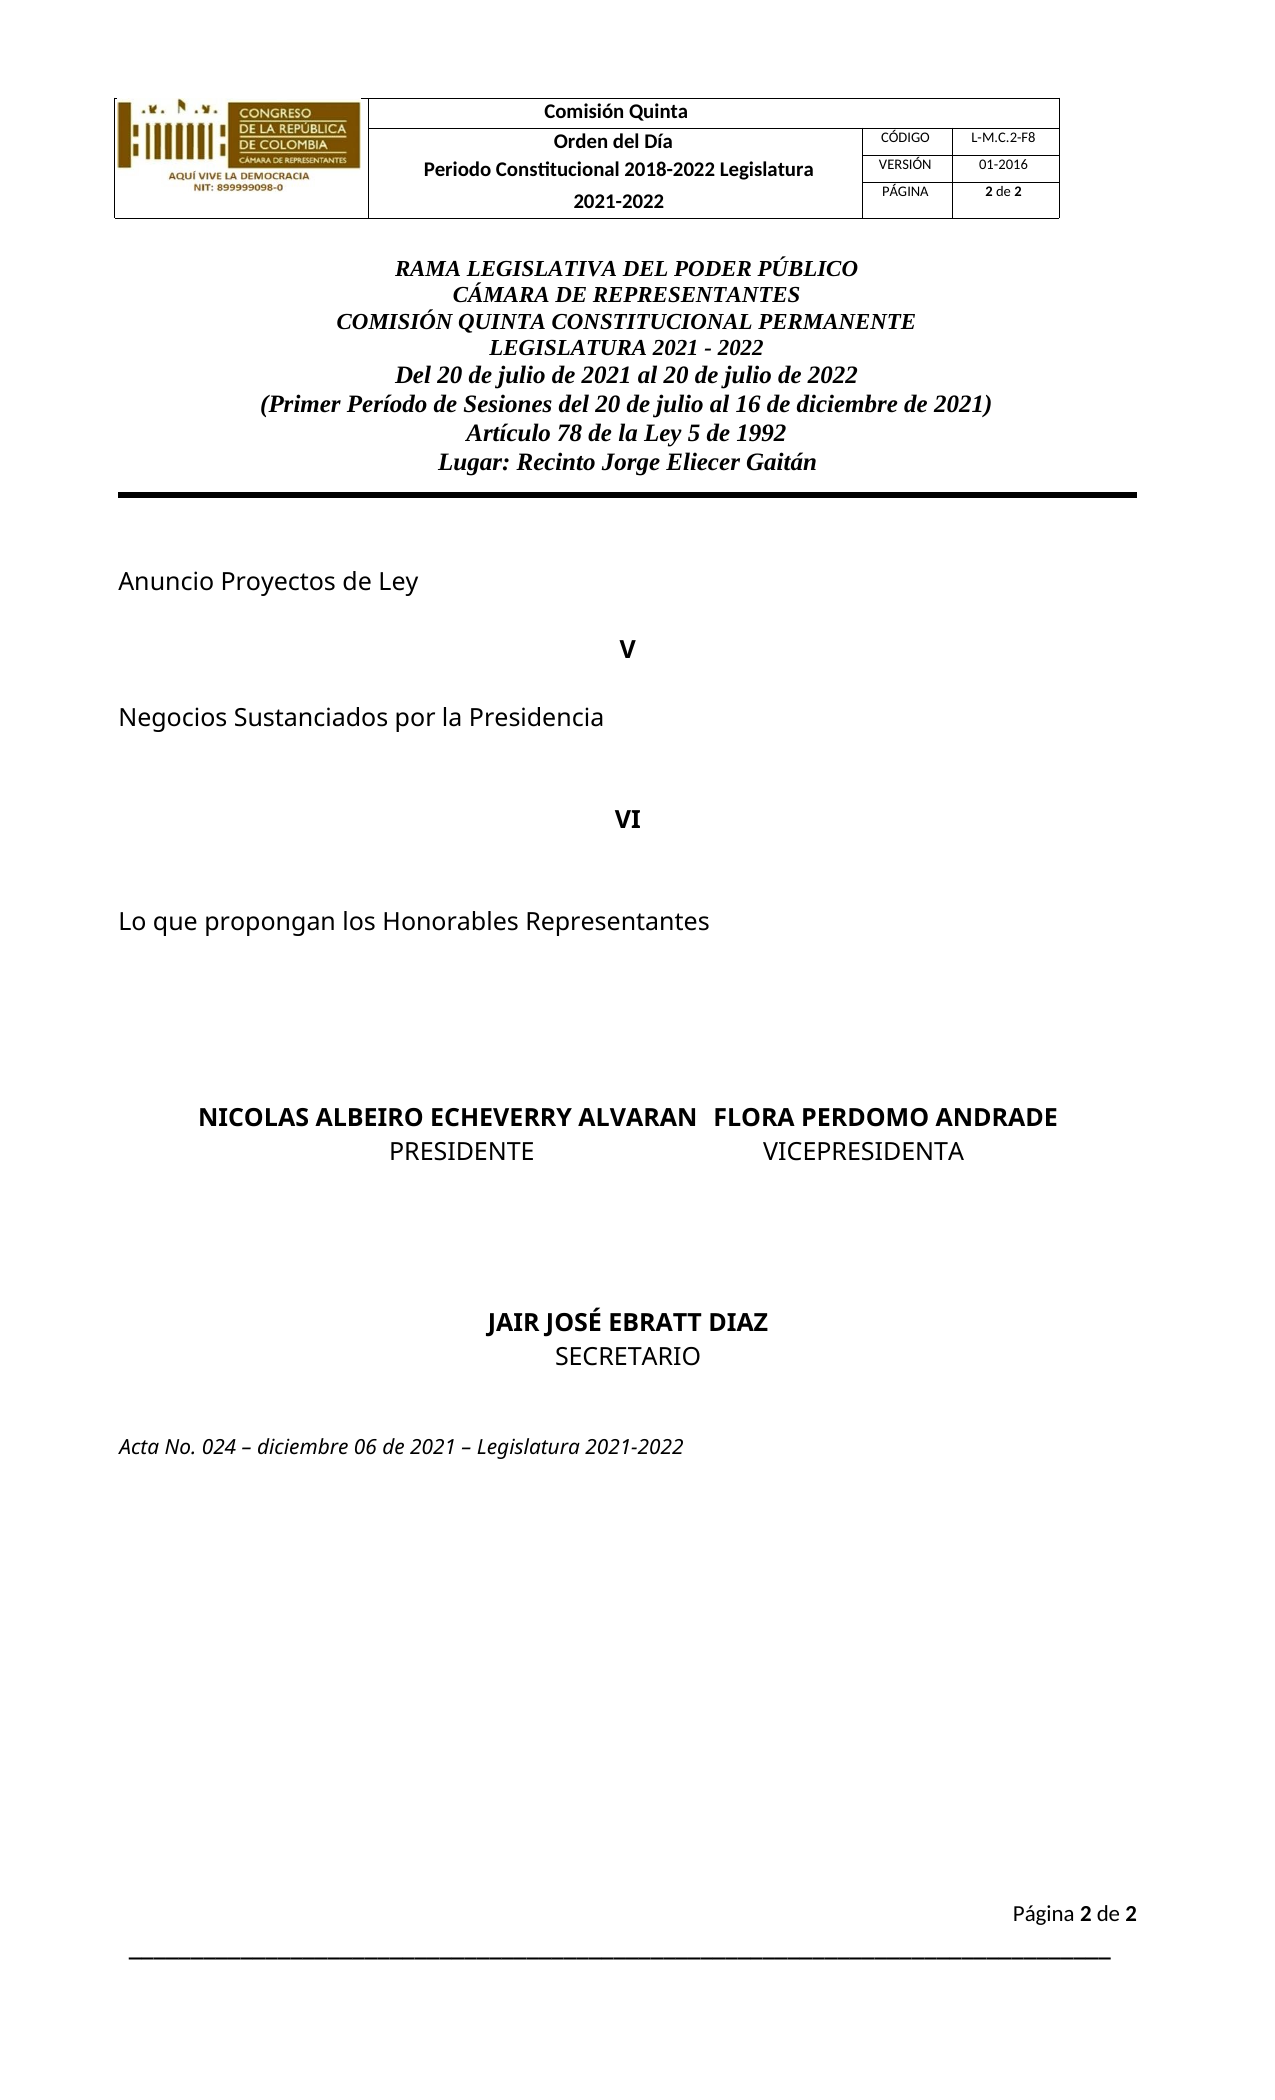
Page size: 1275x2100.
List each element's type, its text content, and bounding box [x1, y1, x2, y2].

text JAIR JOSÉ EBRATT DIAZ [119, 1304, 1137, 1338]
text Negocios Sustanciados por la Presidencia [118, 700, 1137, 734]
text NICOLAS ALBEIRO ECHEVERRY ALVARAN FLORA PERDOMO ANDRADE [119, 1100, 1137, 1134]
text Lo que propongan los Honorables Representantes [118, 904, 1137, 938]
text V [118, 632, 1137, 666]
picture [117, 98, 361, 194]
text Anuncio Proyectos de Ley [118, 563, 1137, 597]
text PRESIDENTE VICEPRESIDENTA [119, 1134, 1137, 1168]
text SECRETARIO [119, 1338, 1137, 1372]
text VI [118, 802, 1137, 836]
text Acta No. 024 – diciembre 06 de 2021 – Legislatura 2021-2022 [119, 1432, 1137, 1461]
